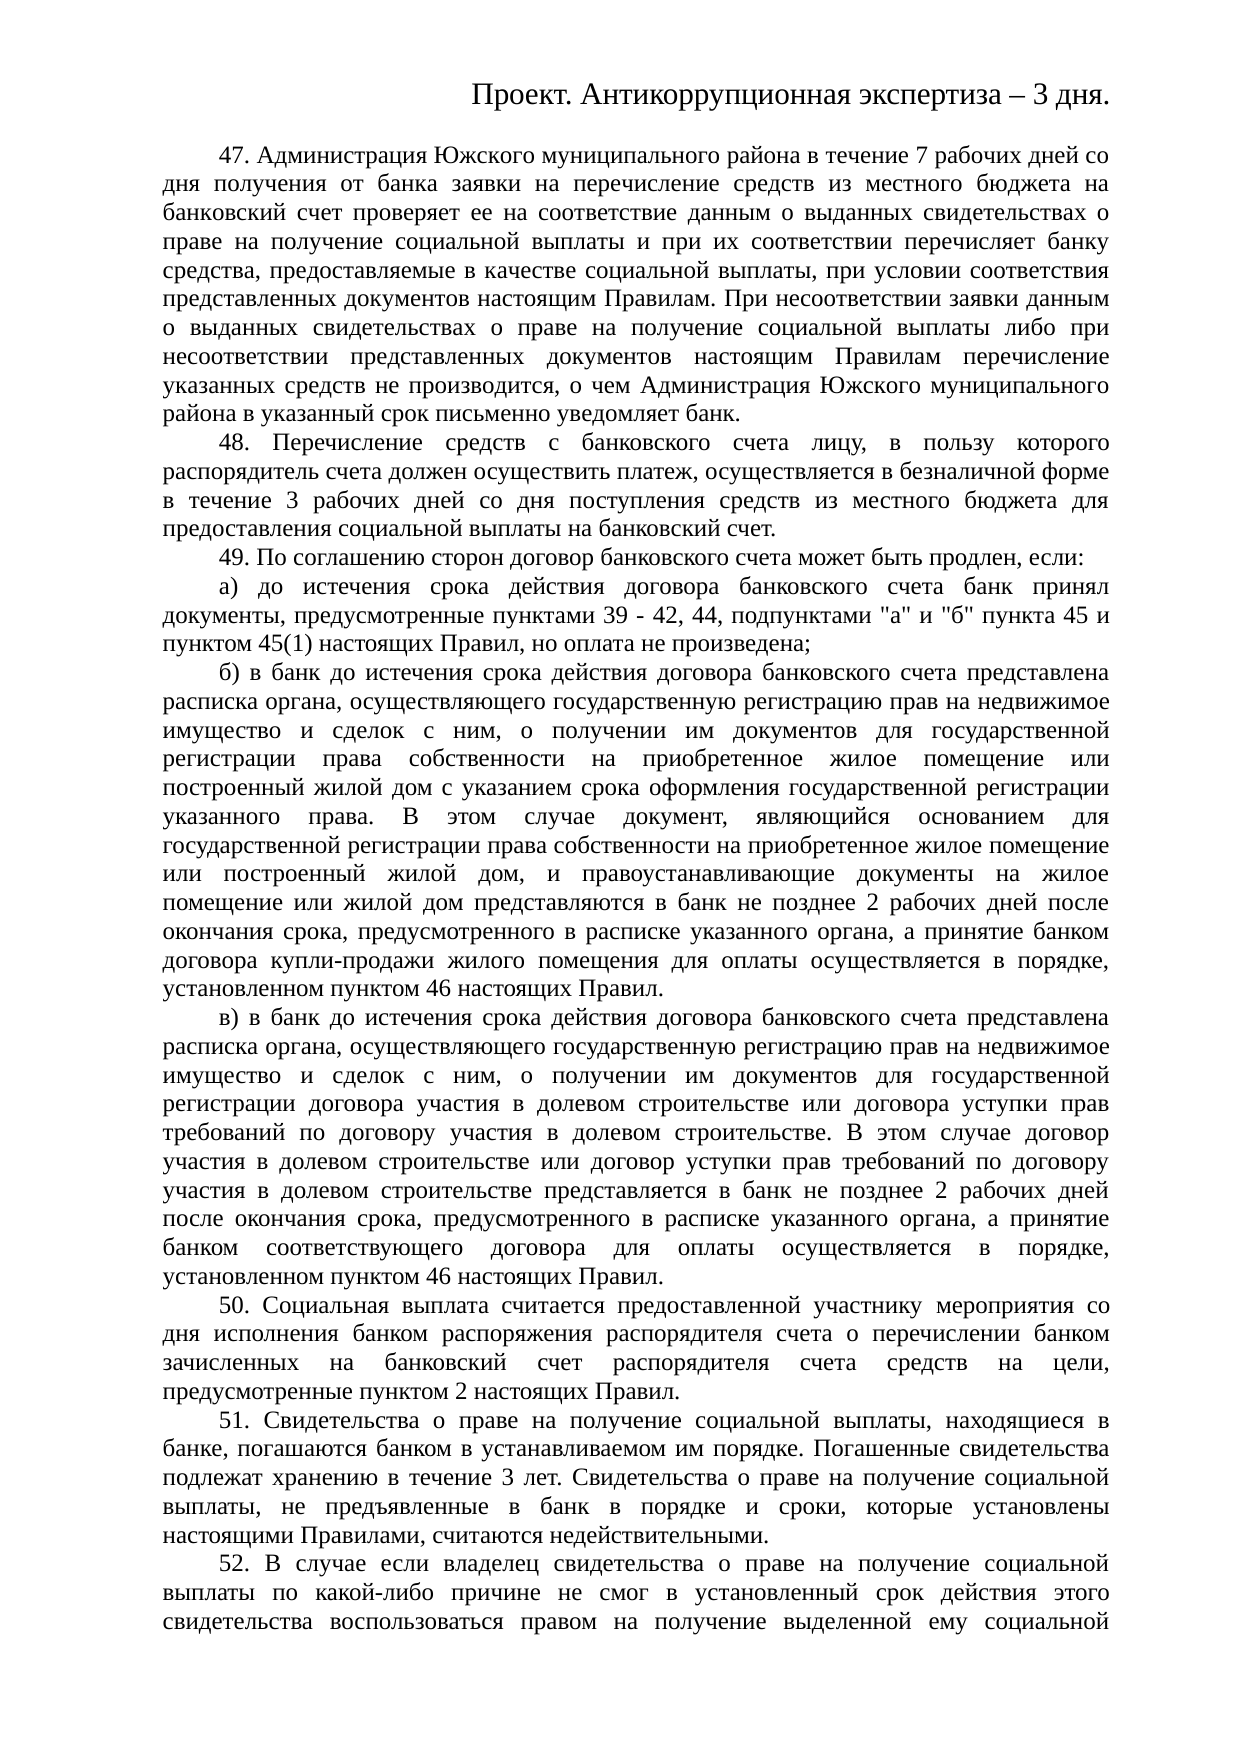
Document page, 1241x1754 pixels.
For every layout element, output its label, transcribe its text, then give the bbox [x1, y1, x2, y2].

text 47. Администрация Южского муниципального района в течение 7 рабочих дней со дня получения от банка заявки на перечисление средств из местного бюджета на банковский счет проверяет ее на соответствие данным о выданных свидетельствах о праве на получение социальной выплаты и при их соответствии перечисляет банку средства, предоставляемые в качестве социальной выплаты, при условии соответствия представленных документов настоящим Правилам. При несоответствии заявки данным о выданных свидетельствах о праве на получение социальной выплаты либо при несоответствии представленных документов настоящим Правилам перечисление указанных средств не производится, о чем Администрация Южского муниципального района в указанный срок письменно уведомляет банк. [162, 140, 1110, 427]
text 50. Социальная выплата считается предоставленной участнику мероприятия со дня исполнения банком распоряжения распорядителя счета о перечислении банком зачисленных на банковский счет распорядителя счета средств на цели, предусмотренные пунктом 2 настоящих Правил. [162, 1290, 1110, 1405]
text 51. Свидетельства о праве на получение социальной выплаты, находящиеся в банке, погашаются банком в устанавливаемом им порядке. Погашенные свидетельства подлежат хранению в течение 3 лет. Свидетельства о праве на получение социальной выплаты, не предъявленные в банк в порядке и сроки, которые установлены настоящими Правилами, считаются недействительными. [162, 1405, 1110, 1548]
text 48. Перечисление средств с банковского счета лицу, в пользу которого распорядитель счета должен осуществить платеж, осуществляется в безналичной форме в течение 3 рабочих дней со дня поступления средств из местного бюджета для предоставления социальной выплаты на банковский счет. [162, 427, 1110, 542]
text 49. По соглашению сторон договор банковского счета может быть продлен, если: [162, 542, 1110, 571]
text б) в банк до истечения срока действия договора банковского счета представлена расписка органа, осуществляющего государственную регистрацию прав на недвижимое имущество и сделок с ним, о получении им документов для государственной регистрации права собственности на приобретенное жилое помещение или построенный жилой дом с указанием срока оформления государственной регистрации указанного права. В этом случае документ, являющийся основанием для государственной регистрации права собственности на приобретенное жилое помещение или построенный жилой дом, и правоустанавливающие документы на жилое помещение или жилой дом представляются в банк не позднее 2 рабочих дней после окончания срока, предусмотренного в расписке указанного органа, а принятие банком договора купли-продажи жилого помещения для оплаты осуществляется в порядке, установленном пунктом 46 настоящих Правил. [162, 657, 1110, 1002]
text в) в банк до истечения срока действия договора банковского счета представлена расписка органа, осуществляющего государственную регистрацию прав на недвижимое имущество и сделок с ним, о получении им документов для государственной регистрации договора участия в долевом строительстве или договора уступки прав требований по договору участия в долевом строительстве. В этом случае договор участия в долевом строительстве или договор уступки прав требований по договору участия в долевом строительстве представляется в банк не позднее 2 рабочих дней после окончания срока, предусмотренного в расписке указанного органа, а принятие банком соответствующего договора для оплаты осуществляется в порядке, установленном пунктом 46 настоящих Правил. [162, 1002, 1110, 1290]
text а) до истечения срока действия договора банковского счета банк принял документы, предусмотренные пунктами 39 - 42, 44, подпунктами "а" и "б" пункта 45 и пунктом 45(1) настоящих Правил, но оплата не произведена; [162, 571, 1110, 657]
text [162, 1548, 1110, 1635]
